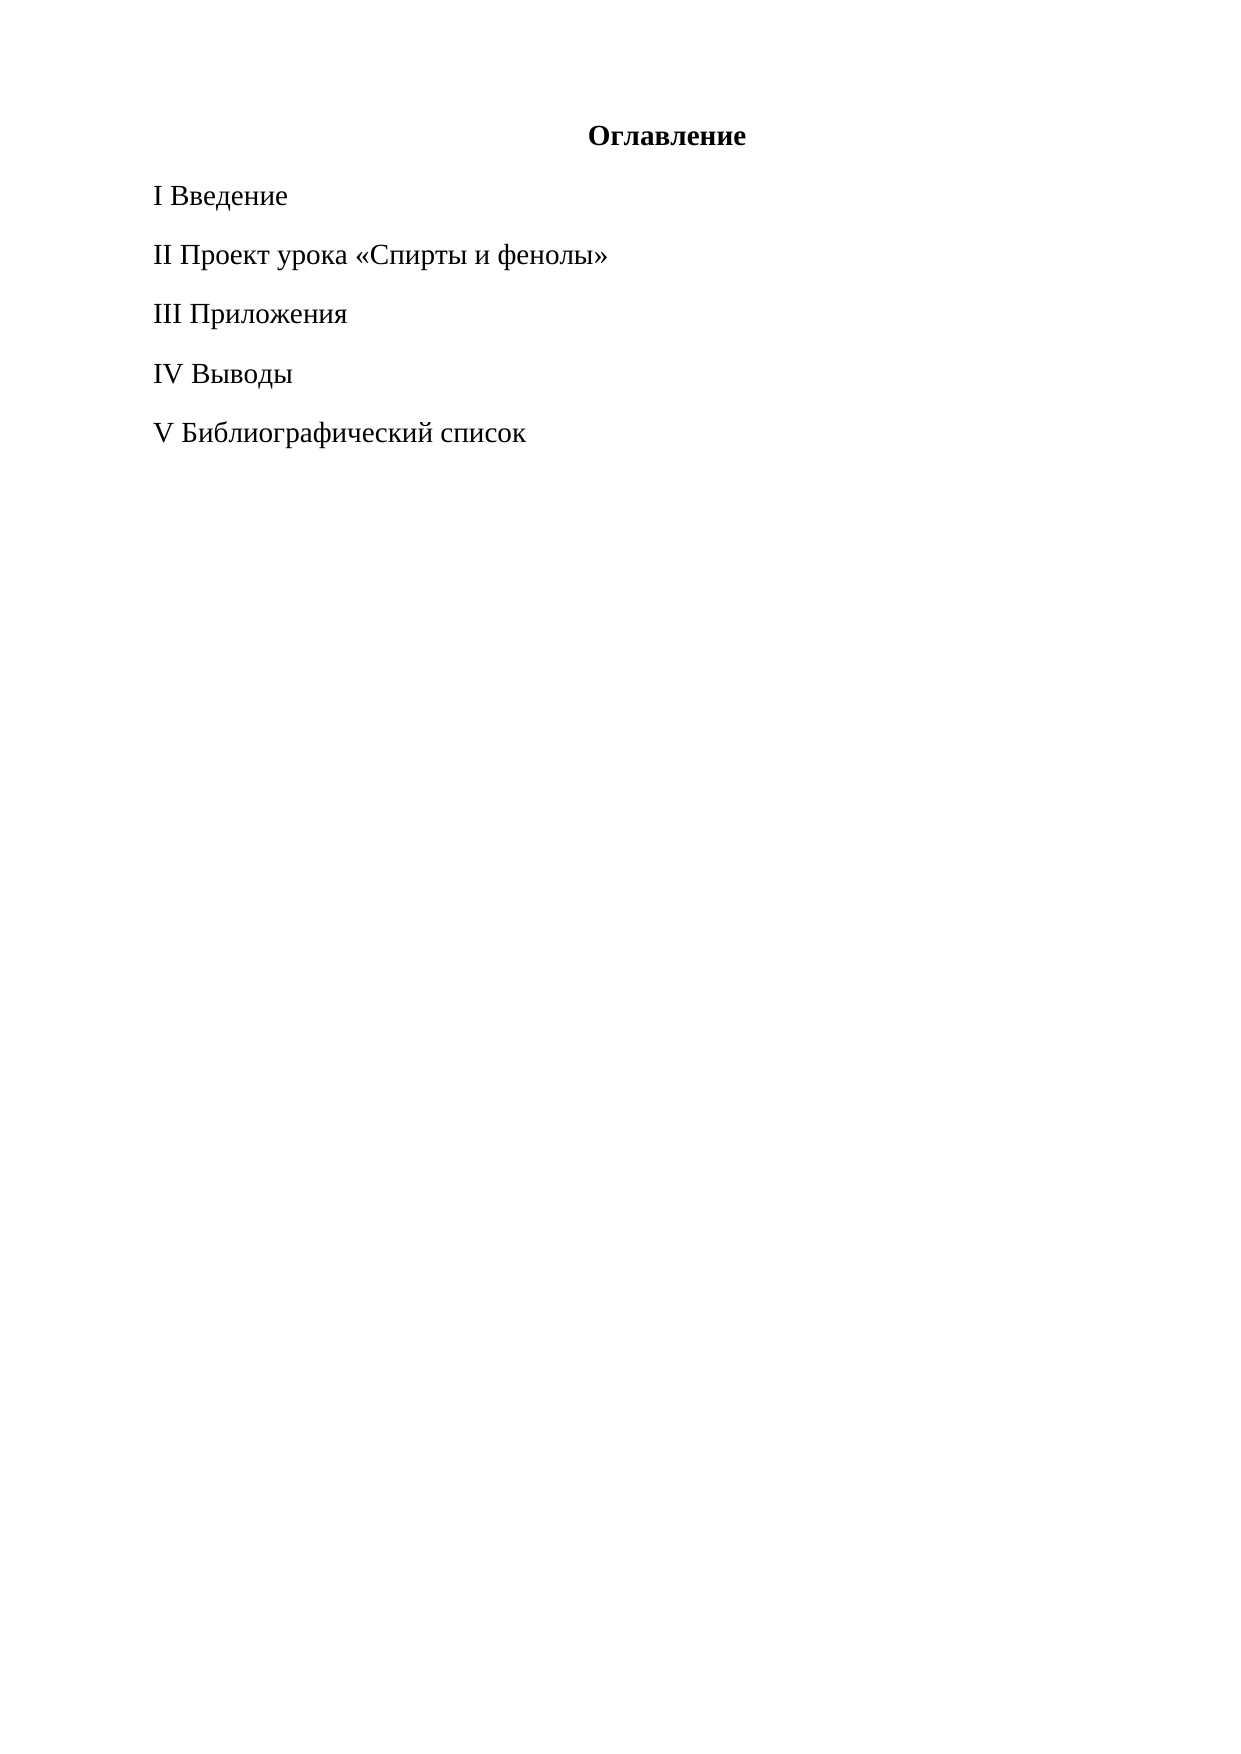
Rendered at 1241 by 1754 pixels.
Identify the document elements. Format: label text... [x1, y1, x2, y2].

text III Приложения [153, 297, 1181, 330]
text IV Выводы [153, 356, 1181, 389]
text I Введение [153, 178, 1181, 211]
text Оглавление [153, 118, 1181, 152]
text V Библиографический список [153, 415, 1181, 449]
text II Проект урока «Спирты и фенолы» [153, 237, 1181, 271]
